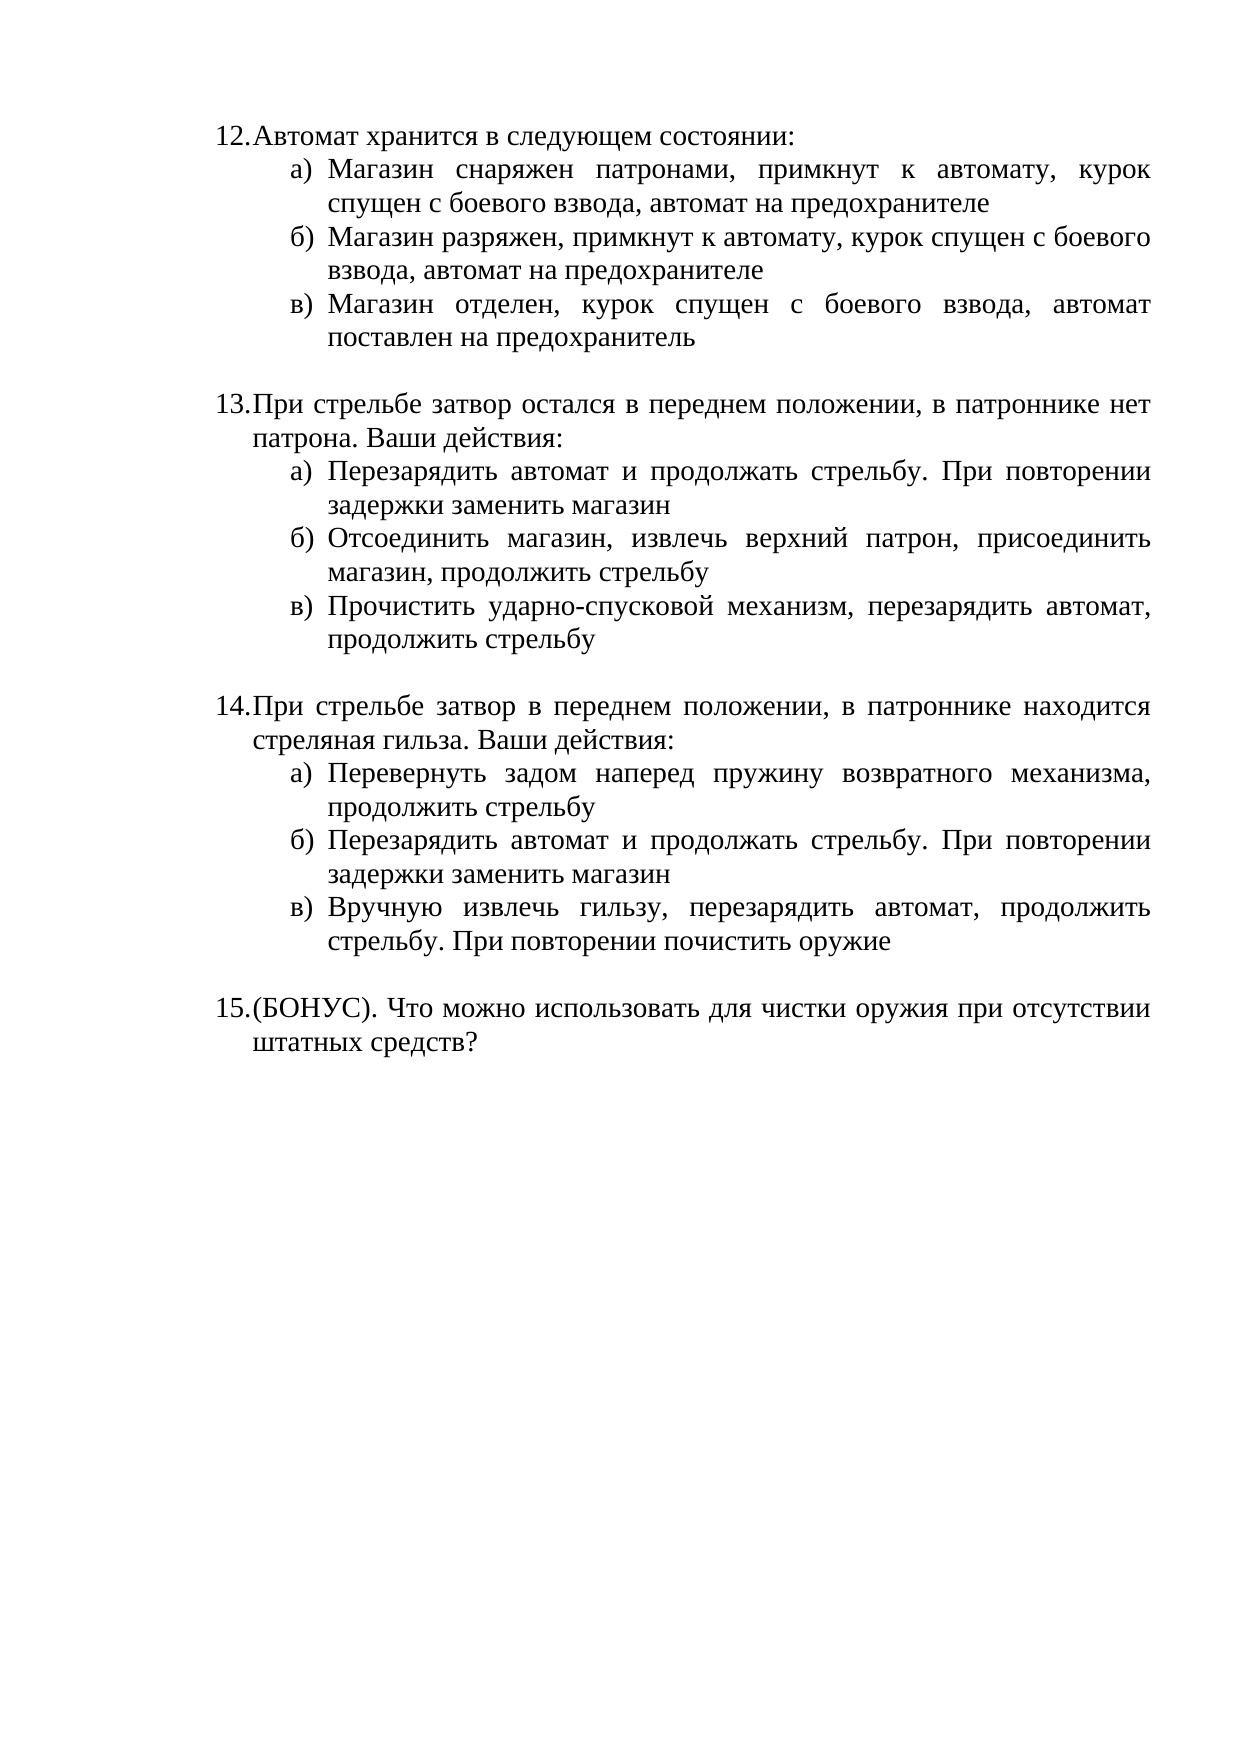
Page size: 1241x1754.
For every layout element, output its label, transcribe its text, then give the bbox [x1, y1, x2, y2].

list Перезарядить автомат и продолжать стрельбу. При повторении задержки заменить магазин [290, 822, 1152, 889]
list Автомат хранится в следующем состоянии: [215, 118, 1152, 152]
list (БОНУС). Что можно использовать для чистки оружия при отсутствии штатных средств? [215, 990, 1152, 1057]
list Вручную извлечь гильзу, перезарядить автомат, продолжить стрельбу. При повторении почистить оружие [290, 889, 1152, 957]
list Магазин отделен, курок спущен с боевого взвода, автомат поставлен на предохранитель [290, 286, 1152, 353]
list Магазин разряжен, примкнут к автомату, курок спущен с боевого взвода, автомат на предохранителе [290, 219, 1152, 286]
list Перевернуть задом наперед пружину возвратного механизма, продолжить стрельбу [290, 755, 1152, 822]
list Отсоединить магазин, извлечь верхний патрон, присоединить магазин, продолжить стрельбу [290, 521, 1152, 588]
list При стрельбе затвор в переднем положении, в патроннике находится стреляная гильза. Ваши действия: [215, 688, 1152, 755]
list Прочистить ударно-спусковой механизм, перезарядить автомат, продолжить стрельбу [290, 588, 1152, 655]
list Перезарядить автомат и продолжать стрельбу. При повторении задержки заменить магазин [290, 453, 1152, 521]
list При стрельбе затвор остался в переднем положении, в патроннике нет патрона. Ваши действия: [215, 386, 1152, 453]
list Магазин снаряжен патронами, примкнут к автомату, курок спущен с боевого взвода, автомат на предохранителе [290, 152, 1152, 219]
